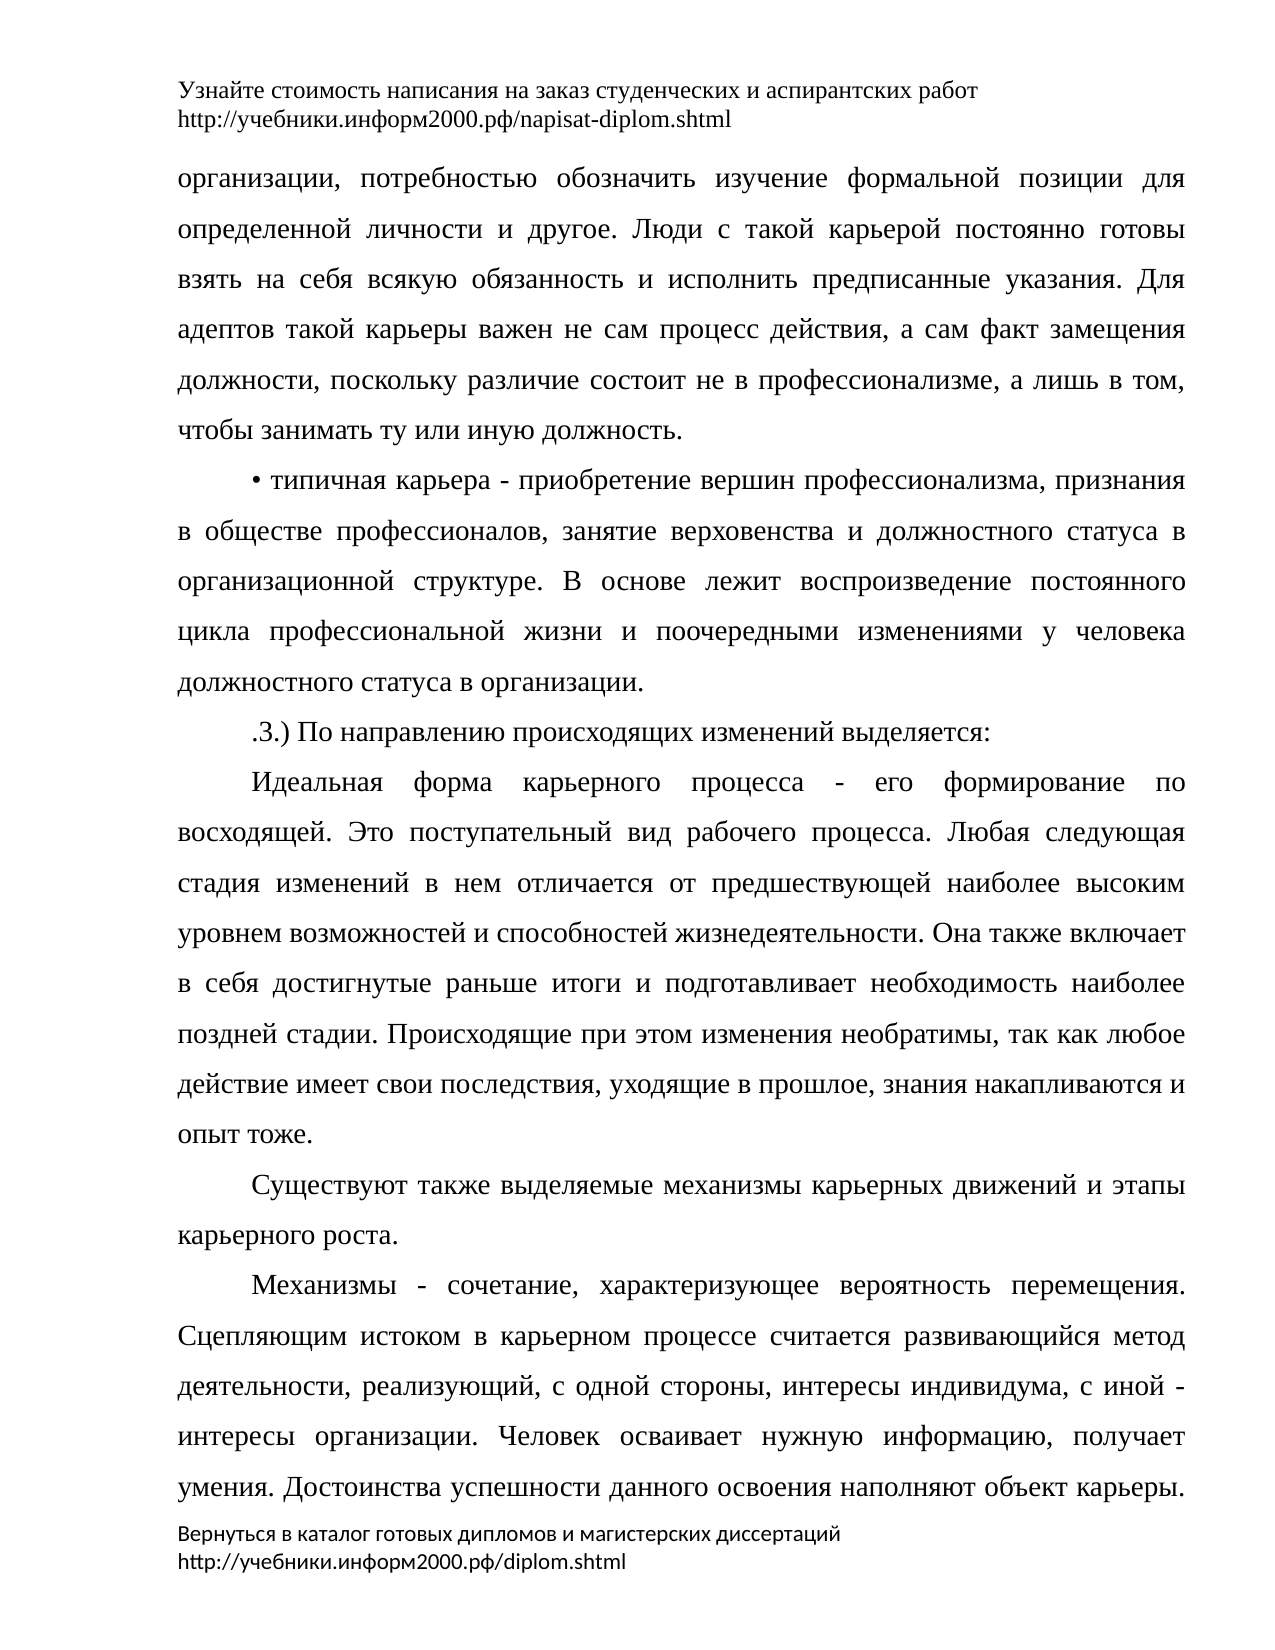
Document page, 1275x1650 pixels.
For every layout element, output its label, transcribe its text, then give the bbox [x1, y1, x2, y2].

text Идеальная форма карьерного процесса - его формирование по восходящей. Это поступательный вид рабочего процесса. Любая следующая стадия изменений в нем отличается от предшествующей наиболее высоким уровнем возможностей и способностей жизнедеятельности. Она также включает в себя достигнутые раньше итоги и подготавливает необходимость наиболее поздней стадии. Происходящие при этом изменения необратимы, так как любое действие имеет свои последствия, уходящие в прошлое, знания накапливаются и опыт тоже. [177, 764, 1186, 1150]
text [177, 1267, 1186, 1502]
text • типичная карьера - приобретение вершин профессионализма, признания в обществе профессионалов, занятие верховенства и должностного статуса в организационной структуре. В основе лежит воспроизведение постоянного цикла профессиональной жизни и поочередными изменениями у человека должностного статуса в организации. [177, 462, 1186, 697]
text Существуют также выделяемые механизмы карьерных движений и этапы карьерного роста. [177, 1167, 1186, 1251]
text .3.) По направлению происходящих изменений выделяется: [177, 714, 1186, 747]
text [177, 161, 1186, 446]
